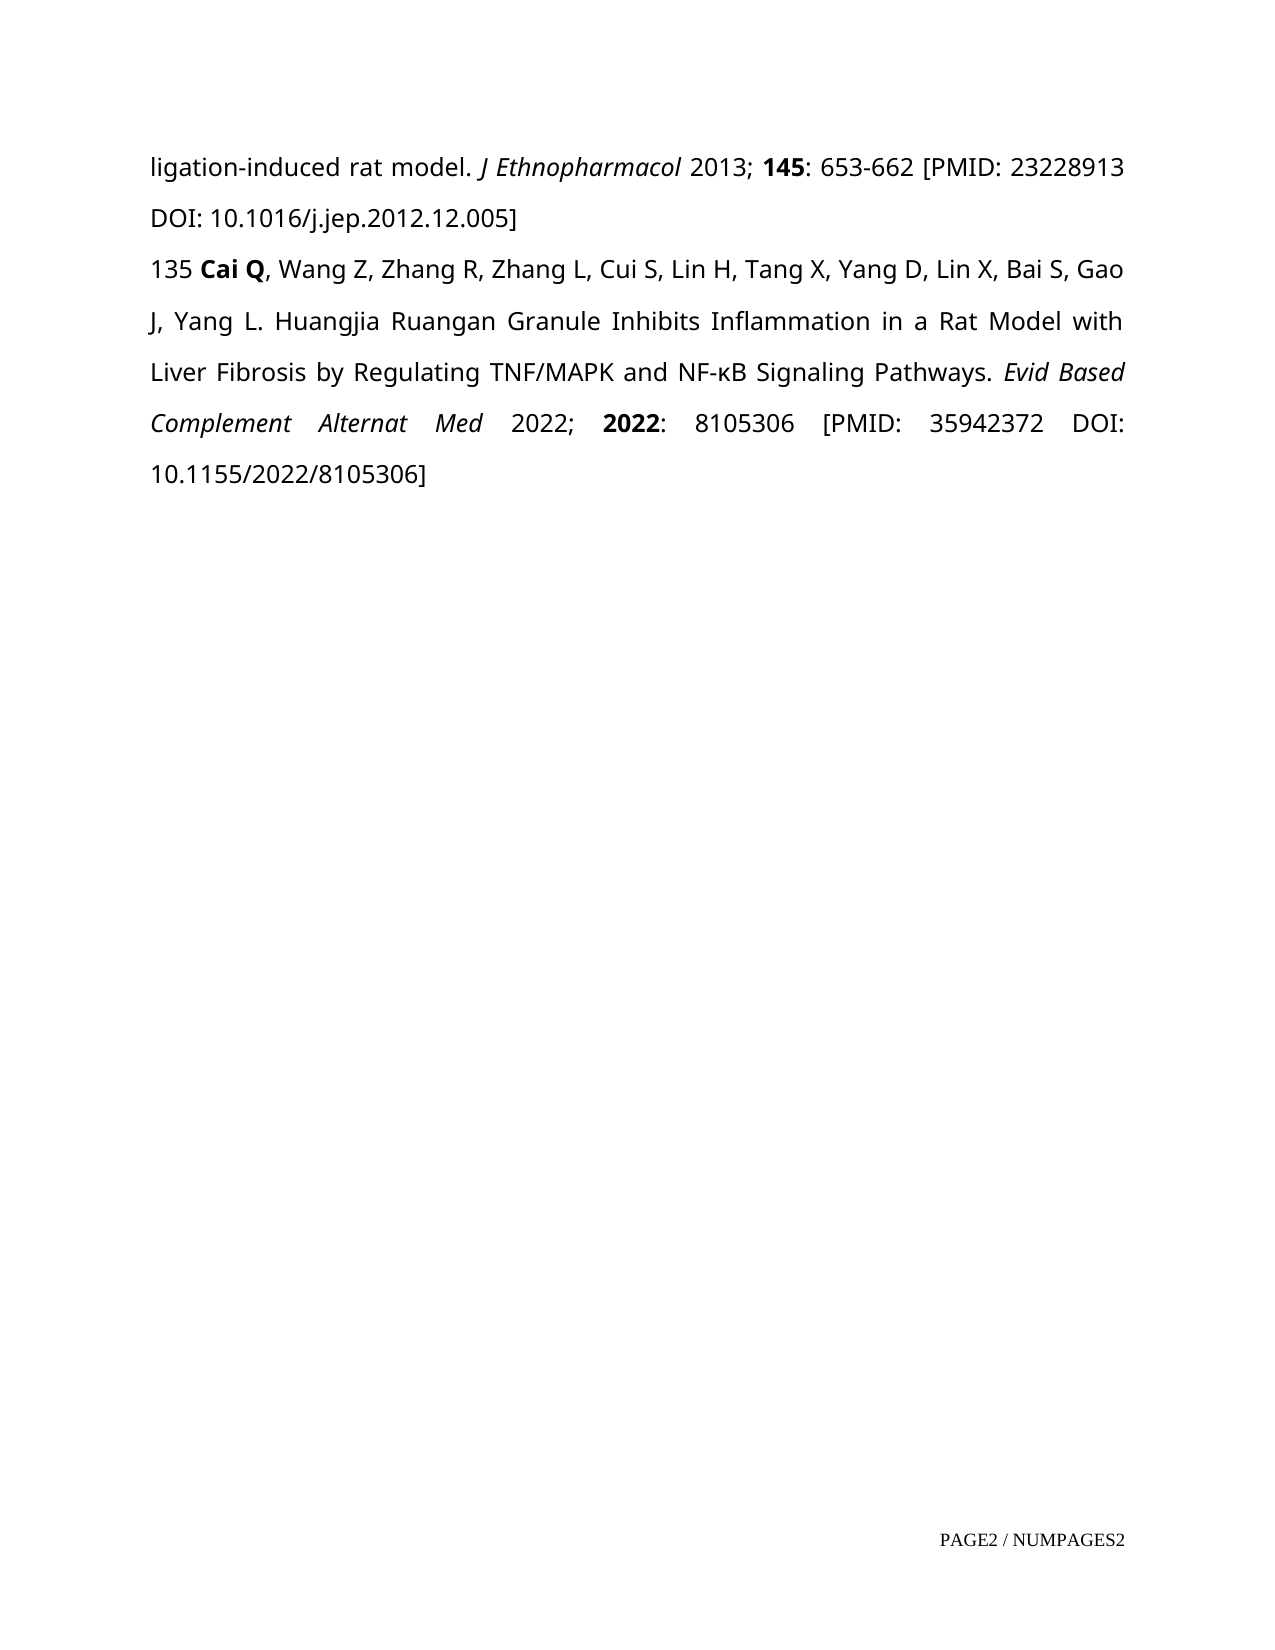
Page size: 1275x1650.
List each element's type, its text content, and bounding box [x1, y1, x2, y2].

text 135 Cai Q, Wang Z, Zhang R, Zhang L, Cui S, Lin H, Tang X, Yang D, Lin X, Bai S, Gao J, Yang L. Huangjia Ruangan Granule Inhibits Inflammation in a Rat Model with Liver Fibrosis by Regulating TNF/MAPK and NF-κB Signaling Pathways. Evid Based Complement Alternat Med 2022; 2022: 8105306 [PMID: 35942372 DOI: 10.1155/2022/8105306] [150, 252, 1125, 490]
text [150, 150, 1125, 235]
